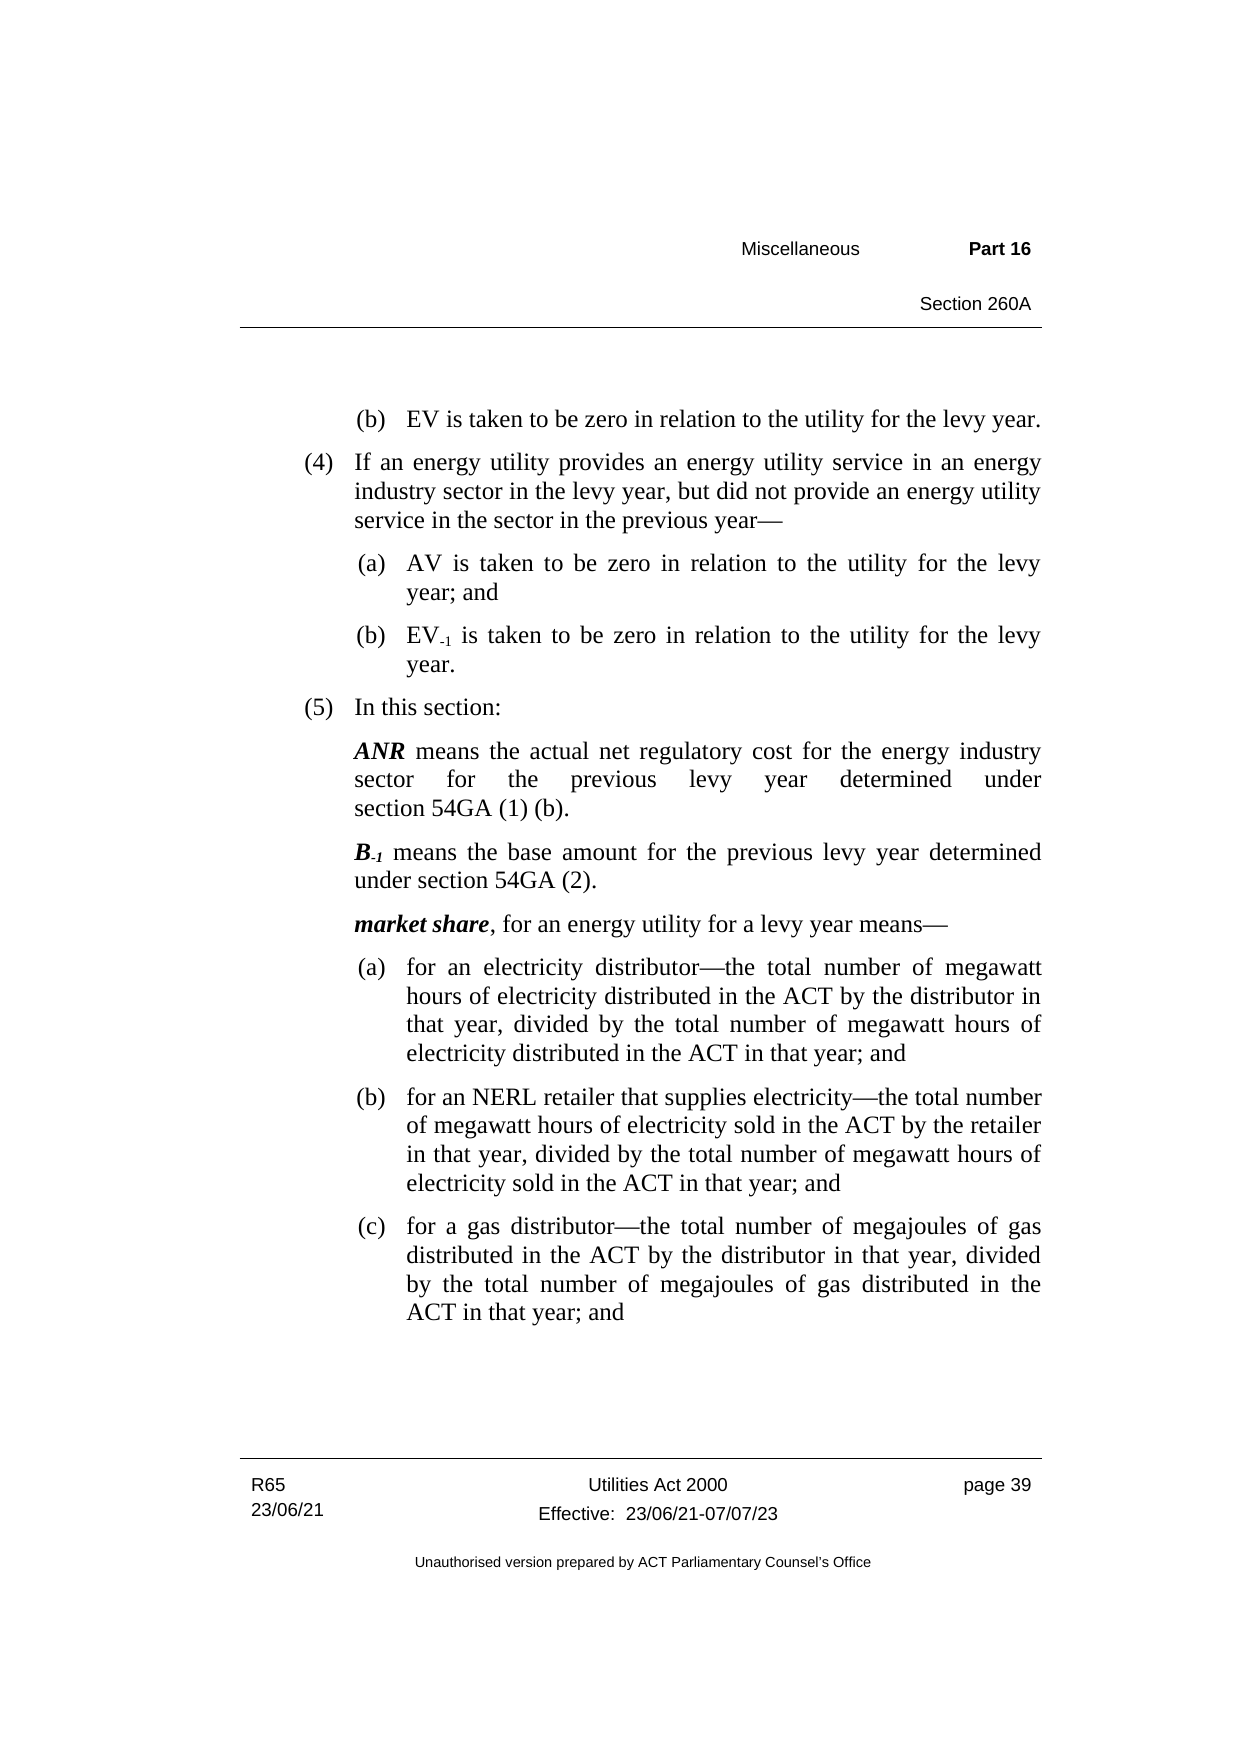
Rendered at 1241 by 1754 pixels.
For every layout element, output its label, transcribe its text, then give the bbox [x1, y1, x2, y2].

text (b) EV is taken to be zero in relation to the utility for the levy year. [239, 404, 1042, 433]
text market share, for an energy utility for a levy year means— [354, 909, 1042, 937]
text (5) In this section: [239, 692, 1042, 721]
text (b) EV-1 is taken to be zero in relation to the utility for the levy year. [239, 620, 1042, 678]
text (a) for an electricity distributor—the total number of megawatt hours of electricity distributed in the ACT by the distributor in that year, divided by the total number of megawatt hours of electricity distributed in the ACT in that year; and [239, 952, 1042, 1067]
text ANR means the actual net regulatory cost for the energy industry sector for the previous levy year determined under section 54GA (1) (b). [354, 736, 1042, 822]
text (a) AV is taken to be zero in relation to the utility for the levy year; and [239, 548, 1042, 606]
text (c) for a gas distributor—the total number of megajoules of gas distributed in the ACT by the distributor in that year, divided by the total number of megajoules of gas distributed in the ACT in that year; and [239, 1211, 1042, 1326]
text B-1 means the base amount for the previous levy year determined under section 54GA (2). [354, 837, 1042, 894]
text (4) If an energy utility provides an energy utility service in an energy industry sector in the levy year, but did not provide an energy utility service in the sector in the previous year— [239, 447, 1042, 534]
text (b) for an NERL retailer that supplies electricity—the total number of megawatt hours of electricity sold in the ACT by the retailer in that year, divided by the total number of megawatt hours of electricity sold in the ACT in that year; and [239, 1082, 1042, 1197]
